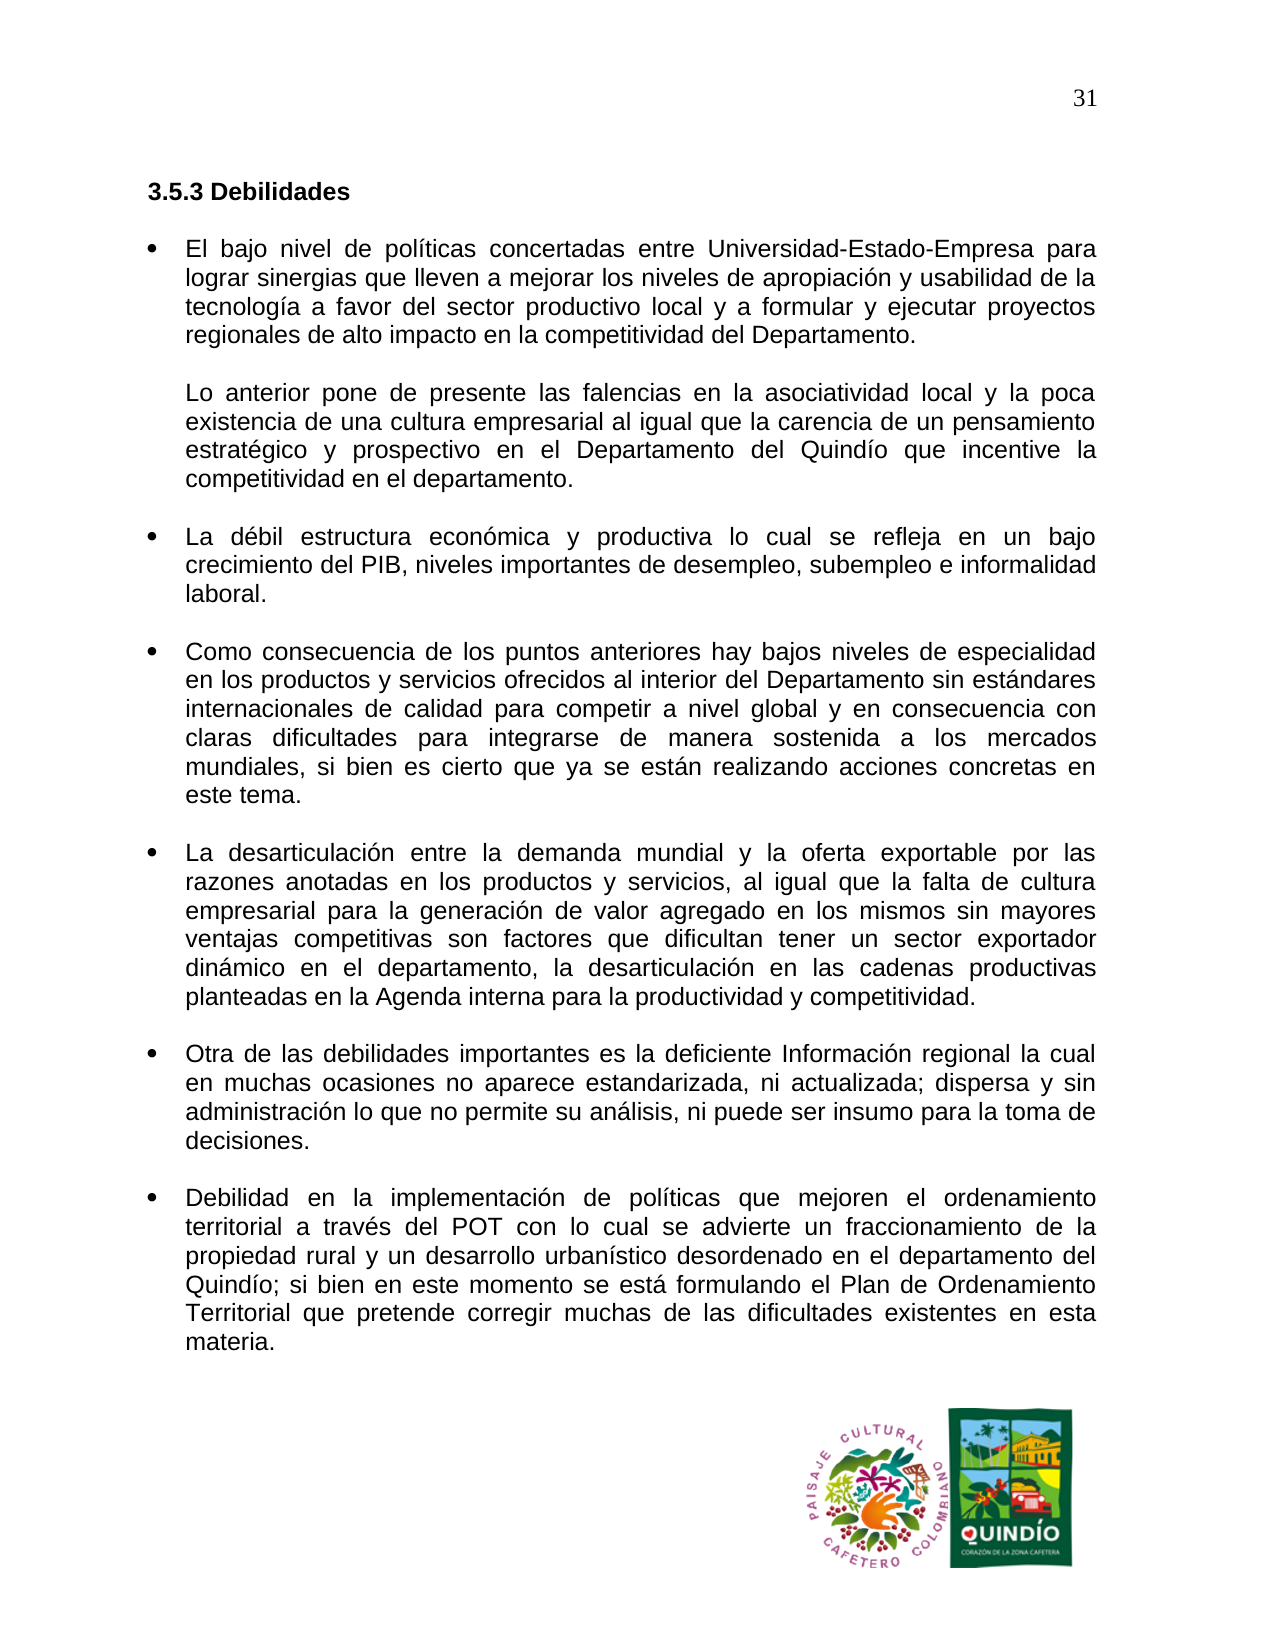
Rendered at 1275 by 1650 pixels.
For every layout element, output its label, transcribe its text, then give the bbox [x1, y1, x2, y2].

picture [806, 1408, 1073, 1568]
text Lo anterior pone de presente las falencias en la asociatividad local y la poca existencia de una cultura empresarial al igual que la carencia de un pensamiento estratégico y prospectivo en el Departamento del Quindío que incentive la competitividad en el departamento. [185, 378, 1098, 493]
list La débil estructura económica y productiva lo cual se refleja en un bajo crecimiento del PIB, niveles importantes de desempleo, subempleo e informalidad laboral. [148, 522, 1098, 608]
list El bajo nivel de políticas concertadas entre Universidad-Estado-Empresa para lograr sinergias que lleven a mejorar los niveles de apropiación y usabilidad de la tecnología a favor del sector productivo local y a formular y ejecutar proyectos regionales de alto impacto en la competitividad del Departamento. [148, 234, 1098, 349]
list La desarticulación entre la demanda mundial y la oferta exportable por las razones anotadas en los productos y servicios, al igual que la falta de cultura empresarial para la generación de valor agregado en los mismos sin mayores ventajas competitivas son factores que dificultan tener un sector exportador dinámico en el departamento, la desarticulación en las cadenas productivas planteadas en la Agenda interna para la productividad y competitividad. [148, 838, 1098, 1011]
list Debilidad en la implementación de políticas que mejoren el ordenamiento territorial a través del POT con lo cual se advierte un fraccionamiento de la propiedad rural y un desarrollo urbanístico desordenado en el departamento del Quindío; si bien en este momento se está formulando el Plan de Ordenamiento Territorial que pretende corregir muchas de las dificultades existentes en esta materia. [148, 1183, 1098, 1356]
list Como consecuencia de los puntos anteriores hay bajos niveles de especialidad en los productos y servicios ofrecidos al interior del Departamento sin estándares internacionales de calidad para competir a nivel global y en consecuencia con claras dificultades para integrarse de manera sostenida a los mercados mundiales, si bien es cierto que ya se están realizando acciones concretas en este tema. [148, 637, 1098, 809]
text 3.5.3 Debilidades [148, 176, 1098, 205]
list Otra de las debilidades importantes es la deficiente Información regional la cual en muchas ocasiones no aparece estandarizada, ni actualizada; dispersa y sin administración lo que no permite su análisis, ni puede ser insumo para la toma de decisiones. [148, 1039, 1098, 1154]
